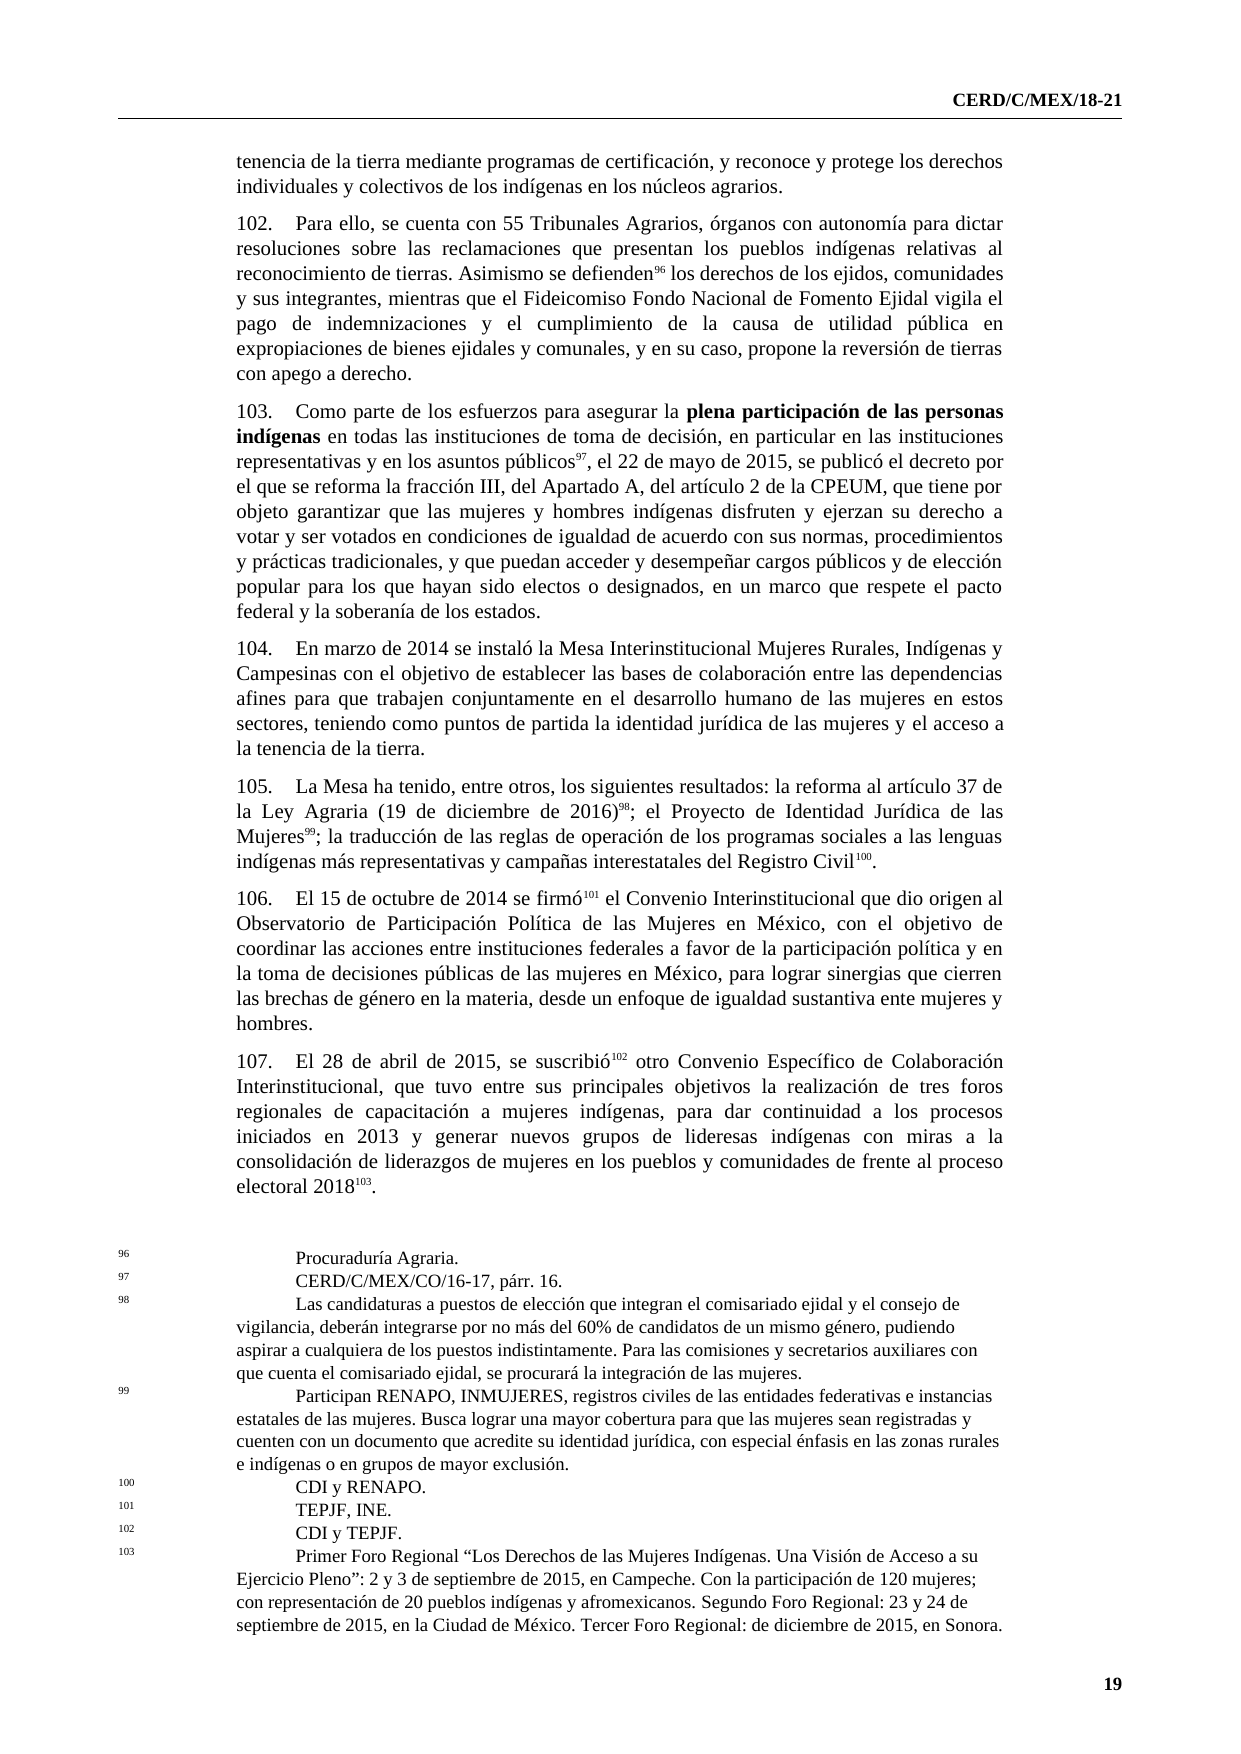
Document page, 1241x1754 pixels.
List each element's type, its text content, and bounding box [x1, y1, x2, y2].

text 104. En marzo de 2014 se instaló la Mesa Interinstitucional Mujeres Rurales, Indígenas y Campesinas con el objetivo de establecer las bases de colaboración entre las dependencias afines para que trabajen conjuntamente en el desarrollo humano de las mujeres en estos sectores, teniendo como puntos de partida la identidad jurídica de las mujeres y el acceso a la tenencia de la tierra. [236, 635, 1004, 760]
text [236, 148, 1004, 198]
text 107. El 28 de abril de 2015, se suscribió otro Convenio Específico de Colaboración Interinstitucional, que tuvo entre sus principales objetivos la realización de tres foros regionales de capacitación a mujeres indígenas, para dar continuidad a los procesos iniciados en 2013 y generar nuevos grupos de lideresas indígenas con miras a la consolidación de liderazgos de mujeres en los pueblos y comunidades de frente al proceso electoral 2018. [236, 1048, 1004, 1198]
text 103. Como parte de los esfuerzos para asegurar la plena participación de las personas indígenas en todas las instituciones de toma de decisión, en particular en las instituciones representativas y en los asuntos públicos, el 22 de mayo de 2015, se publicó el decreto por el que se reforma la fracción III, del Apartado A, del artículo 2 de la CPEUM, que tiene por objeto garantizar que las mujeres y hombres indígenas disfruten y ejerzan su derecho a votar y ser votados en condiciones de igualdad de acuerdo con sus normas, procedimientos y prácticas tradicionales, y que puedan acceder y desempeñar cargos públicos y de elección popular para los que hayan sido electos o designados, en un marco que respete el pacto federal y la soberanía de los estados. [236, 398, 1004, 623]
text 102. Para ello, se cuenta con 55 Tribunales Agrarios, órganos con autonomía para dictar resoluciones sobre las reclamaciones que presentan los pueblos indígenas relativas al reconocimiento de tierras. Asimismo se defienden los derechos de los ejidos, comunidades y sus integrantes, mientras que el Fideicomiso Fondo Nacional de Fomento Ejidal vigila el pago de indemnizaciones y el cumplimiento de la causa de utilidad pública en expropiaciones de bienes ejidales y comunales, y en su caso, propone la reversión de tierras con apego a derecho. [236, 210, 1004, 385]
text 106. El 15 de octubre de 2014 se firmó el Convenio Interinstitucional que dio origen al Observatorio de Participación Política de las Mujeres en México, con el objetivo de coordinar las acciones entre instituciones federales a favor de la participación política y en la toma de decisiones públicas de las mujeres en México, para lograr sinergias que cierren las brechas de género en la materia, desde un enfoque de igualdad sustantiva ente mujeres y hombres. [236, 885, 1004, 1035]
text 105. La Mesa ha tenido, entre otros, los siguientes resultados: la reforma al artículo 37 de la Ley Agraria (19 de diciembre de 2016); el Proyecto de Identidad Jurídica de las Mujeres; la traducción de las reglas de operación de los programas sociales a las lenguas indígenas más representativas y campañas interestatales del Registro Civil. [236, 773, 1004, 873]
